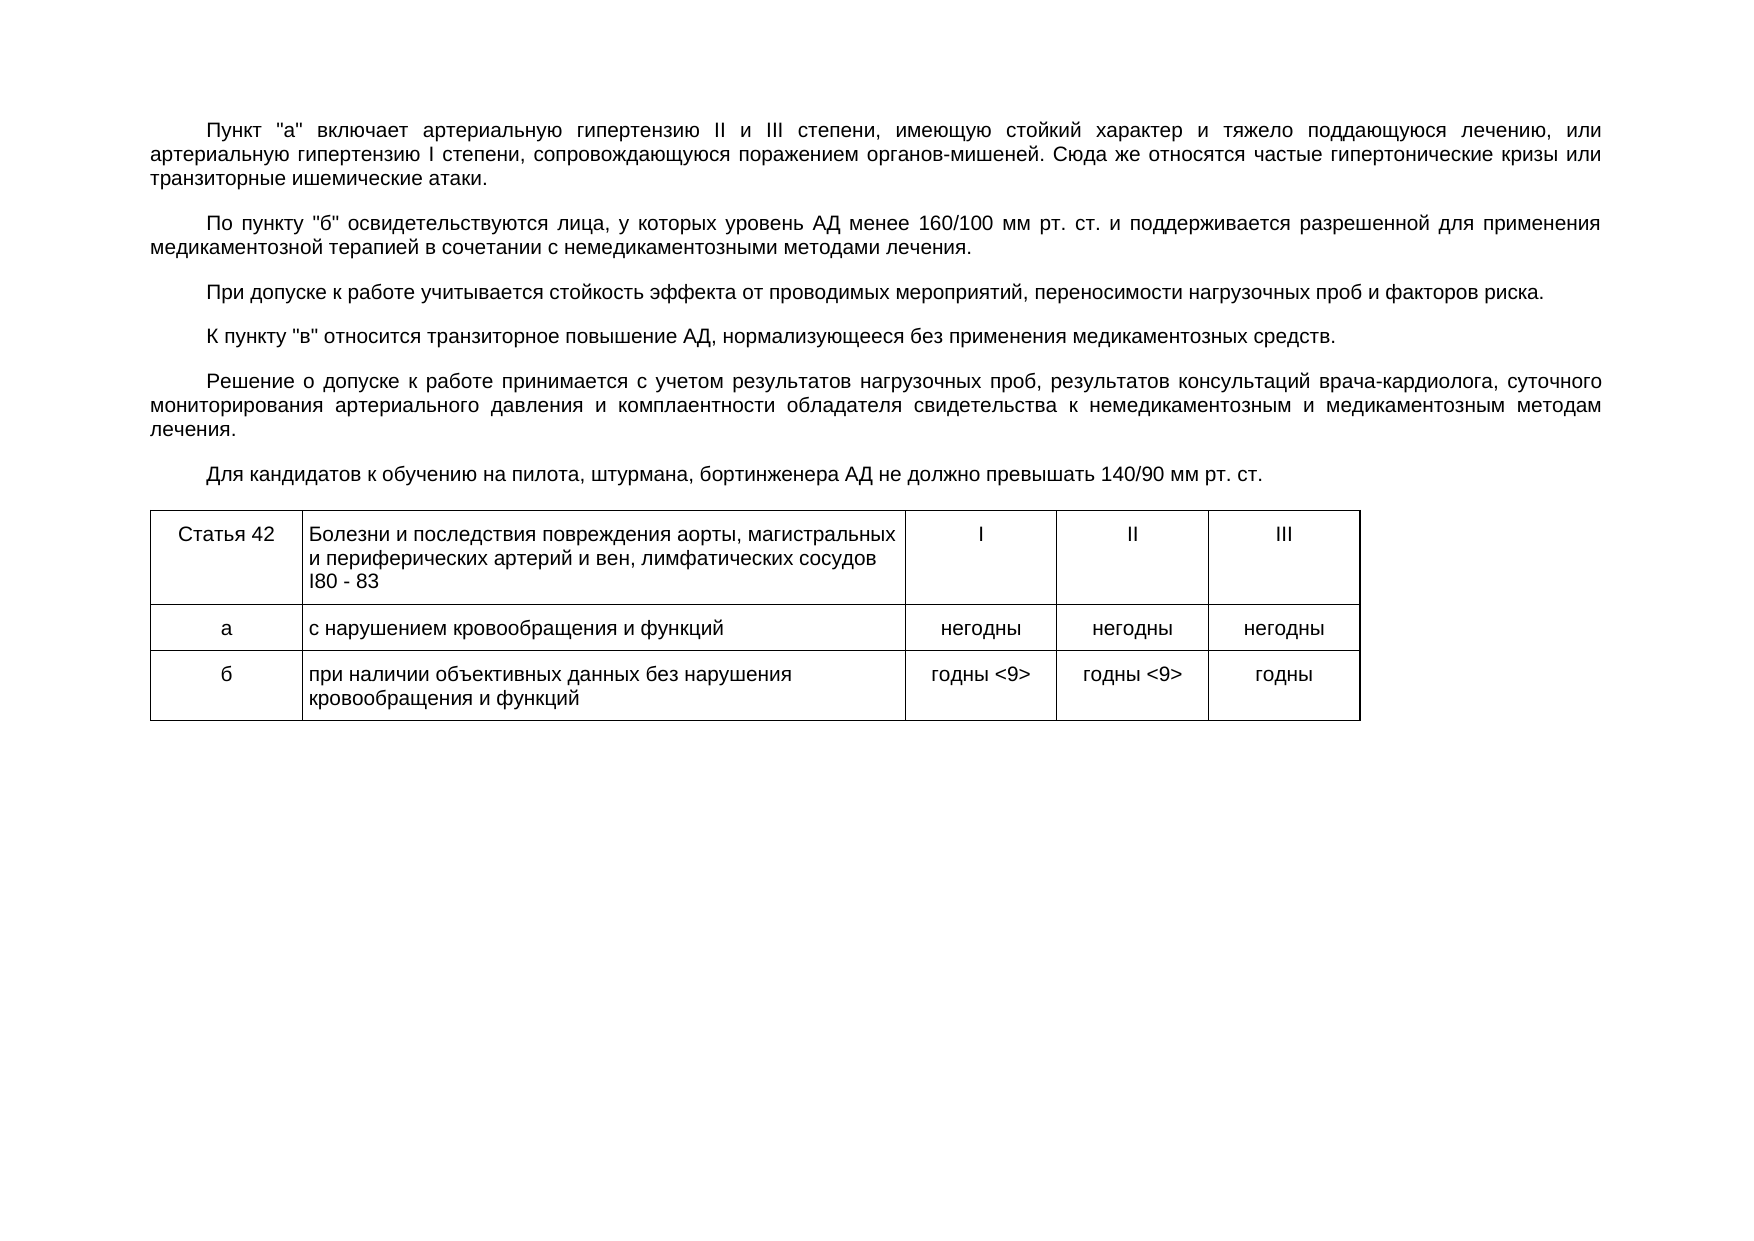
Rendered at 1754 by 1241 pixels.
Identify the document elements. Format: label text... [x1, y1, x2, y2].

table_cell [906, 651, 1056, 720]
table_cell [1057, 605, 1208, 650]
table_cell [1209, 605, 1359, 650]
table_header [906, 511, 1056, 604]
text По пункту "б" освидетельствуются лица, у которых уровень АД менее 160/100 мм рт. ст. и поддерживается разрешенной для применения медикаментозной терапией в сочетании с немедикаментозными методами лечения. [150, 211, 1604, 259]
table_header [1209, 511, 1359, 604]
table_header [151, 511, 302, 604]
text К пункту "в" относится транзиторное повышение АД, нормализующееся без применения медикаментозных средств. [150, 324, 1604, 348]
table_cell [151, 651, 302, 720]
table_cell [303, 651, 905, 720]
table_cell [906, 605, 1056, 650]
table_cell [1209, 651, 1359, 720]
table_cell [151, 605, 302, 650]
text При допуске к работе учитывается стойкость эффекта от проводимых мероприятий, переносимости нагрузочных проб и факторов риска. [150, 279, 1604, 303]
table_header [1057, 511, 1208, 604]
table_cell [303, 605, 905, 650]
text Пункт "а" включает артериальную гипертензию II и III степени, имеющую стойкий характер и тяжело поддающуюся лечению, или артериальную гипертензию I степени, сопровождающуюся поражением органов-мишеней. Сюда же относятся частые гипертонические кризы или транзиторные ишемические атаки. [150, 118, 1604, 190]
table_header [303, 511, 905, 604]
text Решение о допуске к работе принимается с учетом результатов нагрузочных проб, результатов консультаций врача-кардиолога, суточного мониторирования артериального давления и комплаентности обладателя свидетельства к немедикаментозным и медикаментозным методам лечения. [150, 369, 1604, 441]
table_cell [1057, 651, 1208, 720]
text Для кандидатов к обучению на пилота, штурмана, бортинженера АД не должно превышать 140/90 мм рт. ст. [150, 462, 1604, 486]
